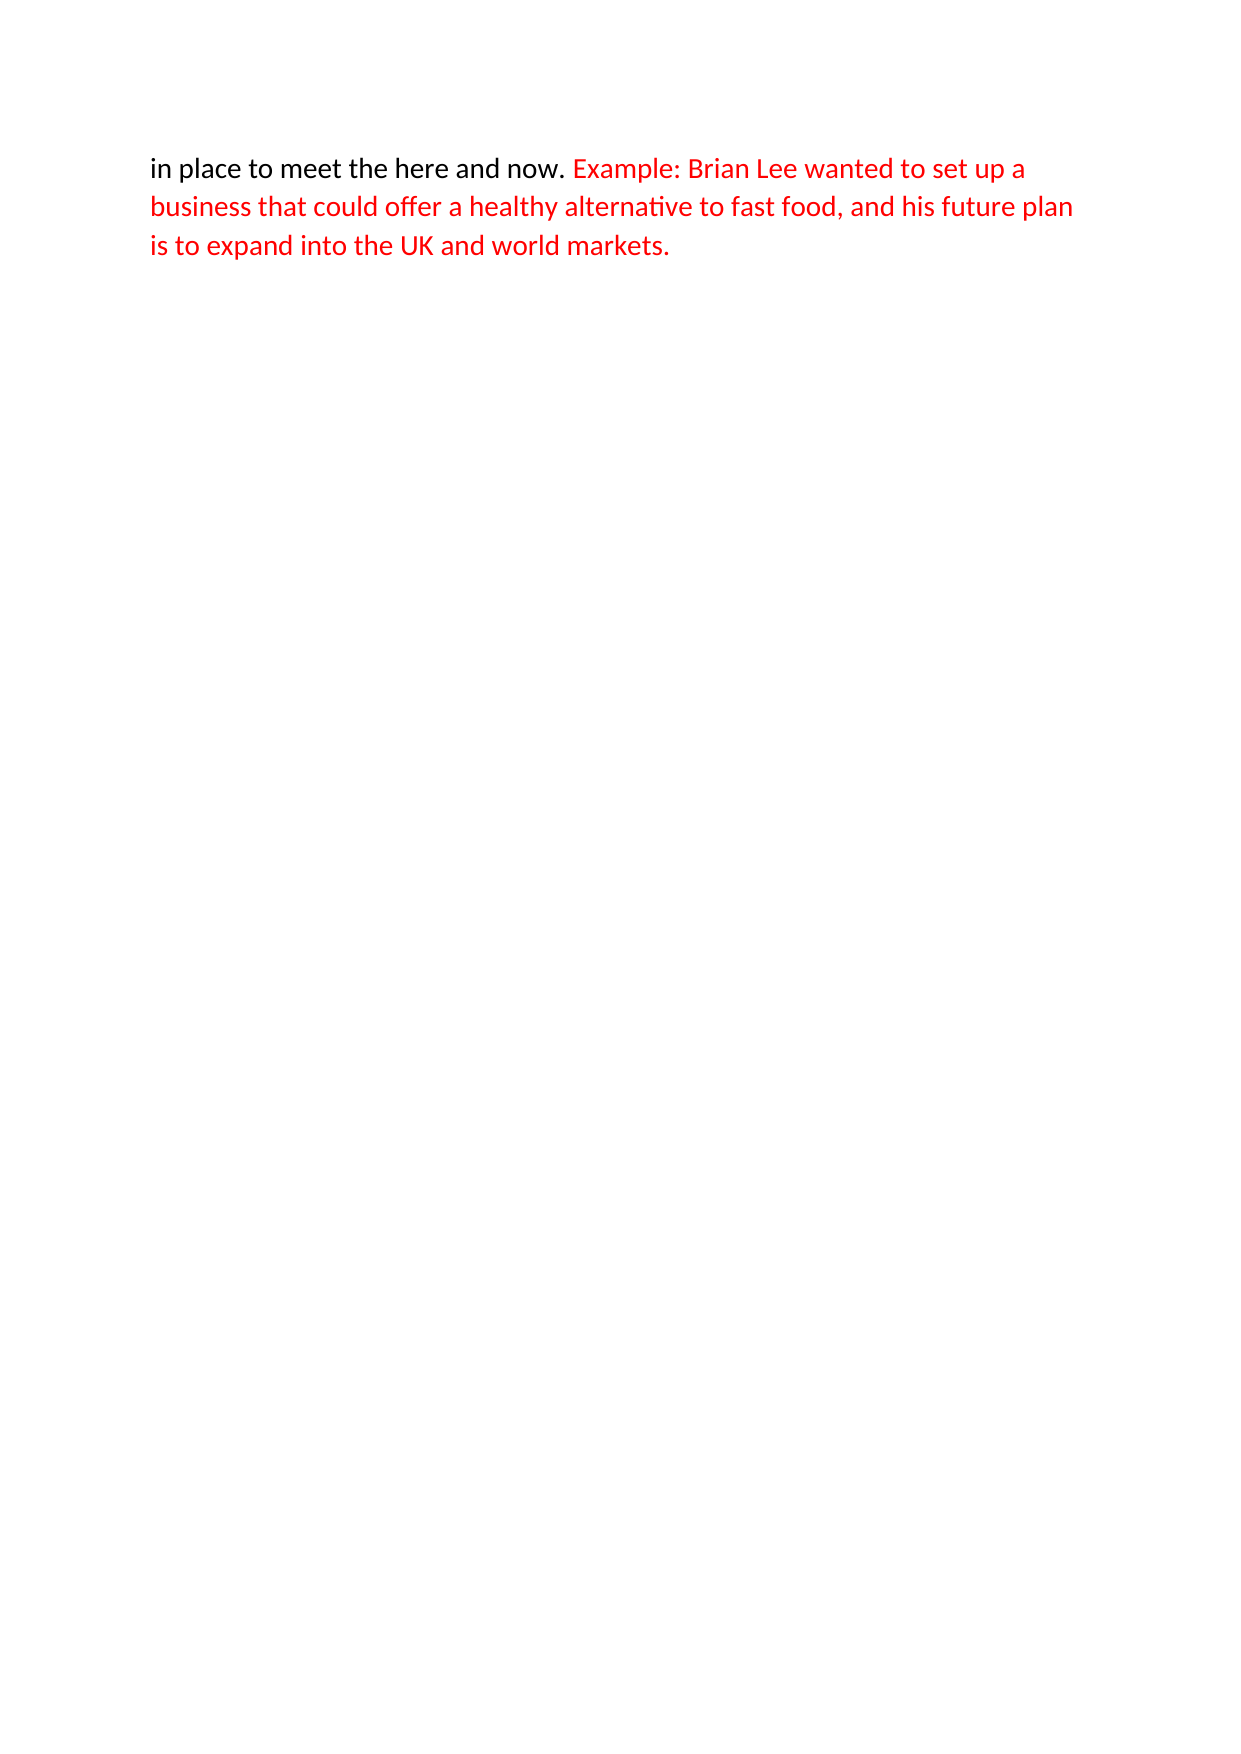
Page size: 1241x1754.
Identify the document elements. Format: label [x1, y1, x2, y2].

text [150, 150, 1090, 262]
